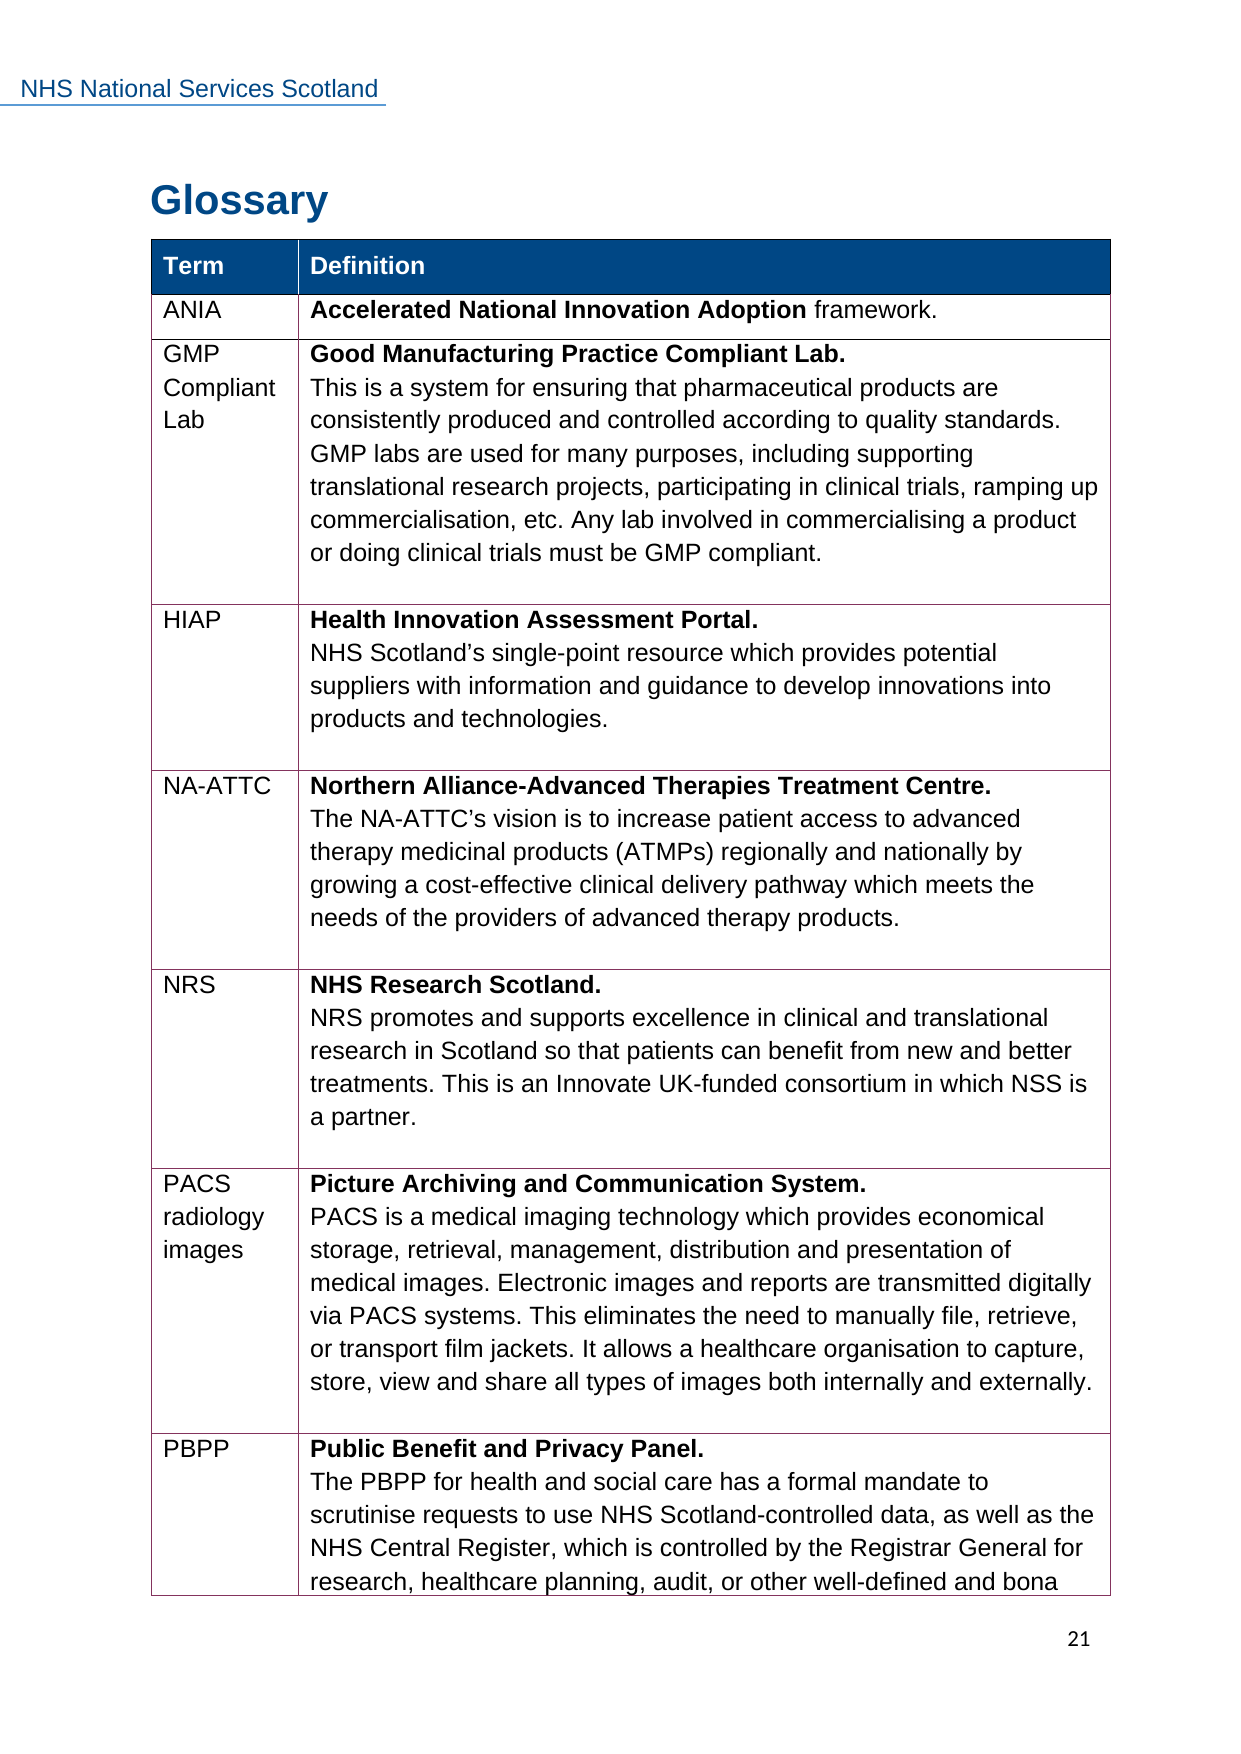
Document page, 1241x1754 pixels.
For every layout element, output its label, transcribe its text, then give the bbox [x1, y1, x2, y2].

table_cell NHS Research Scotland. NRS promotes and supports excellence in clinical and translational research in Scotland so that patients can benefit from new and better treatments. This is an Innovate UK-funded consortium in which NSS is a partner. [299, 970, 1110, 1168]
subtitle Glossary [150, 175, 1090, 223]
table_cell PACS radiology images [152, 1169, 298, 1433]
table_cell PBPP [152, 1434, 298, 1595]
table_header Definition [299, 240, 1110, 294]
table_header Term [152, 240, 298, 294]
table_cell ANIA [152, 295, 298, 338]
table_cell GMP Compliant Lab [152, 340, 298, 604]
table_cell NRS [152, 970, 298, 1168]
table_cell NA-ATTC [152, 771, 298, 969]
table_cell Health Innovation Assessment Portal. NHS Scotland’s single-point resource which provides potential suppliers with information and guidance to develop innovations into products and technologies. [299, 605, 1110, 770]
table_cell Picture Archiving and Communication System. PACS is a medical imaging technology which provides economical storage, retrieval, management, distribution and presentation of medical images. Electronic images and reports are transmitted digitally via PACS systems. This eliminates the need to manually file, retrieve, or transport film jackets. It allows a healthcare organisation to capture, store, view and share all types of images both internally and externally. [299, 1169, 1110, 1433]
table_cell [299, 1434, 1110, 1595]
table_cell Good Manufacturing Practice Compliant Lab. This is a system for ensuring that pharmaceutical products are consistently produced and controlled according to quality standards. GMP labs are used for many purposes, including supporting translational research projects, participating in clinical trials, ramping up commercialisation, etc. Any lab involved in commercialising a product or doing clinical trials must be GMP compliant. [299, 340, 1110, 604]
table_cell Northern Alliance-Advanced Therapies Treatment Centre. The NA-ATTC’s vision is to increase patient access to advanced therapy medicinal products (ATMPs) regionally and nationally by growing a cost-effective clinical delivery pathway which meets the needs of the providers of advanced therapy products. [299, 771, 1110, 969]
table_cell Accelerated National Innovation Adoption framework. [299, 295, 1110, 338]
table_cell HIAP [152, 605, 298, 770]
